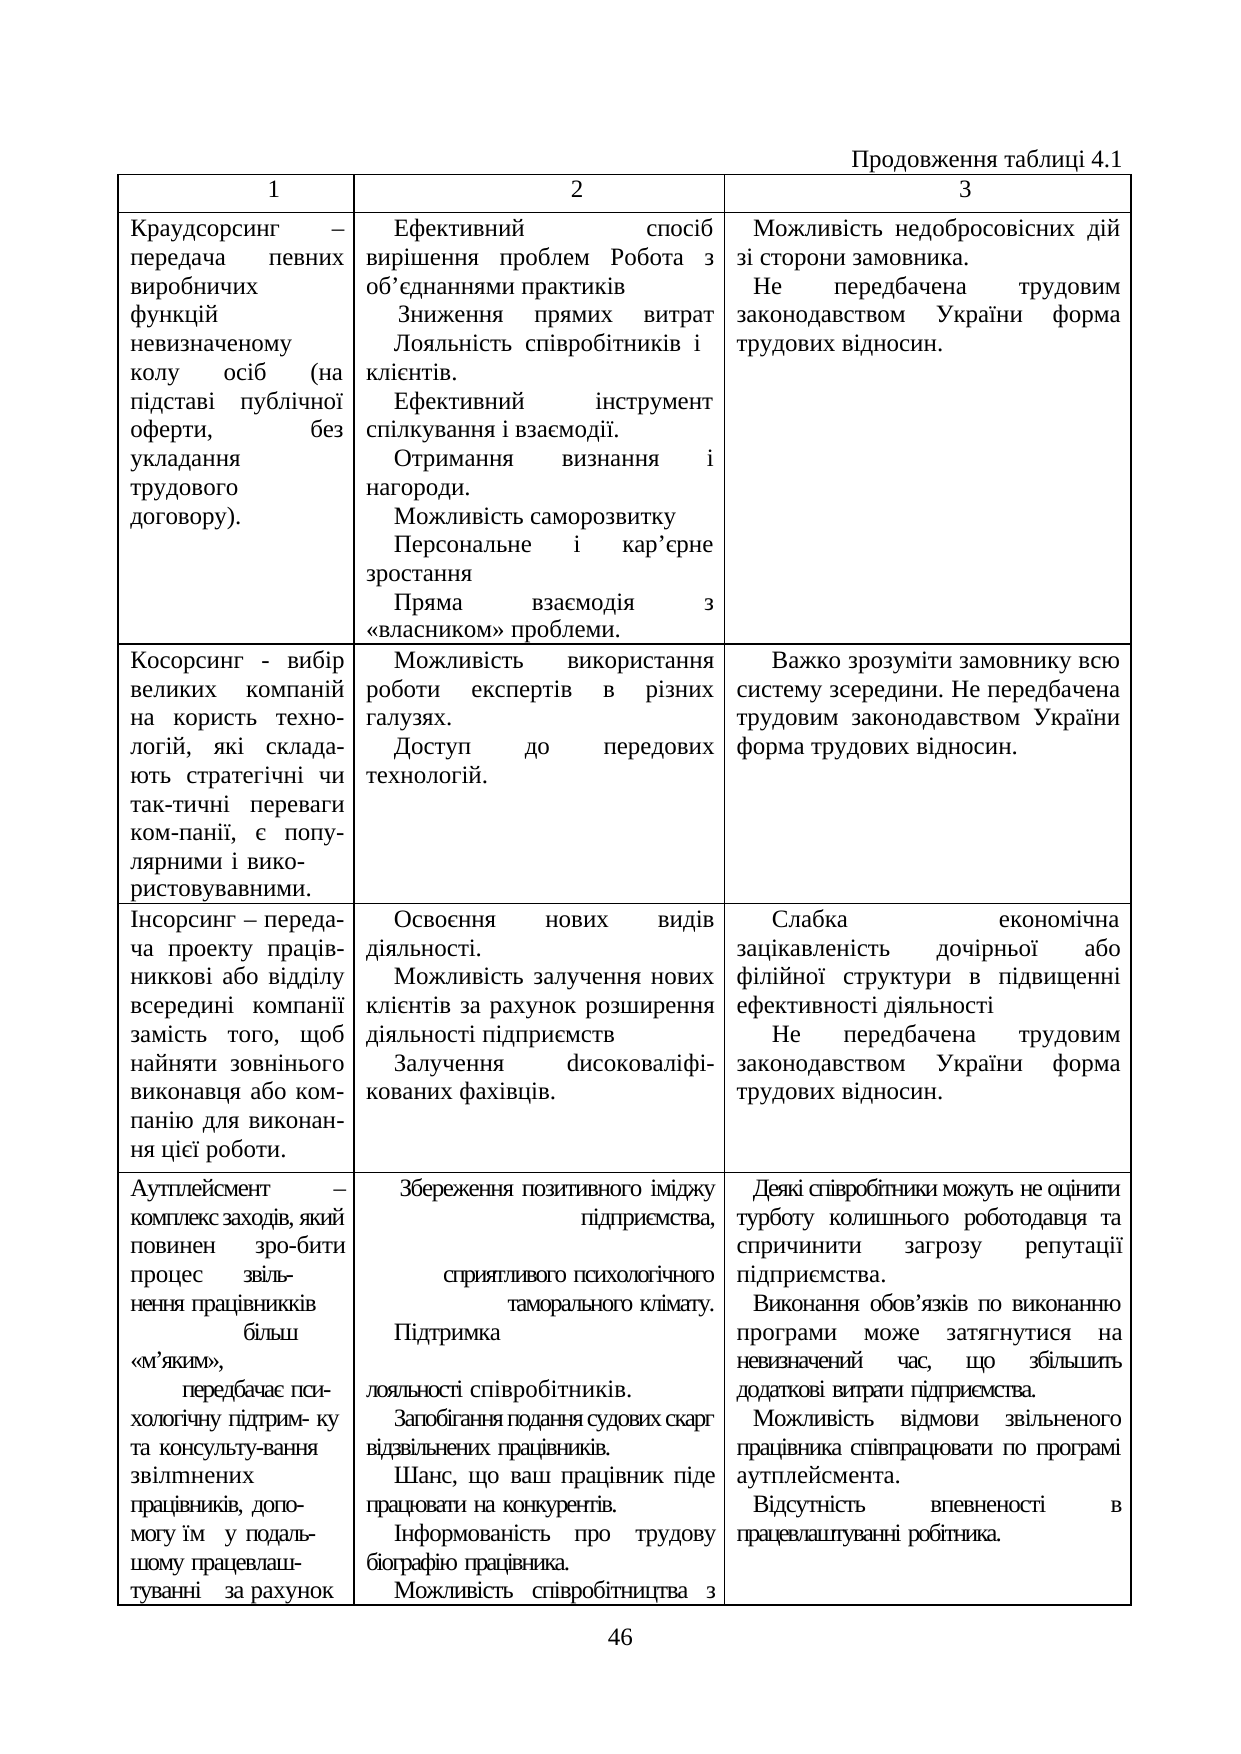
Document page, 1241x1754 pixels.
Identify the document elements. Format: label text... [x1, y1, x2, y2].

table_cell Слабка економічна зацікавленість дочірньої або філійної структури в підвищенні ефективності діяльності Не передбачена трудовим законодавством України форма трудових відносин. [725, 904, 1130, 1172]
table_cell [355, 1173, 724, 1604]
table_cell Можливість недобросовісних дій зі сторони замовника. Не передбачена трудовим законодавством України форма трудових відносин. [725, 213, 1130, 643]
table_cell Краудсорсинг – передача певних виробничих функцій невизначеному колу осіб (на підставі публічної оферти, без укладання трудового договору). [119, 213, 353, 643]
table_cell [119, 1173, 353, 1604]
table_header 2 [355, 175, 724, 212]
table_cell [725, 1173, 1130, 1604]
table_cell Освоєння нових видів діяльності. Можливість залучення нових клієнтів за рахунок розширення діяльності підприємств Залучення dисоковаліфі- кованих фахівців. [355, 904, 724, 1172]
table_cell Інсорсинг – переда- ча проекту праців- никкові або відділу всередині компанії замість того, щоб найняти зовнінього виконавця або ком- панію для виконан- ня цієї роботи. [119, 904, 353, 1172]
table_cell Можливість використання роботи експертів в різних галузях. Доступ до передових технологій. [355, 645, 724, 902]
table_header 3 [725, 175, 1130, 212]
table_header 1 [119, 175, 353, 212]
text Продовження таблиці 4.1 [85, 144, 1122, 173]
table_cell Ефективний спосіб вирішення проблем Робота з об’єднаннями практиків Зниження прямих витрат Лояльність співробітників і клієнтів. Ефективний інструмент спілкування і взаємодії. Отримання визнання і нагороди. Можливість саморозвитку Персональне і кар’єрне зростання Пряма взаємодія з «власником» проблеми. [355, 213, 724, 643]
table_cell Важко зрозуміти замовнику всю систему зсередини. Не передбачена трудовим законодавством України форма трудових відносин. [725, 645, 1130, 902]
table_cell Косорсинг - вибір великих компаній на користь техно- логій, які склада- ють стратегічні чи так-тичні переваги ком-панії, є попу- лярними і вико- ристовувавними. [119, 645, 353, 902]
